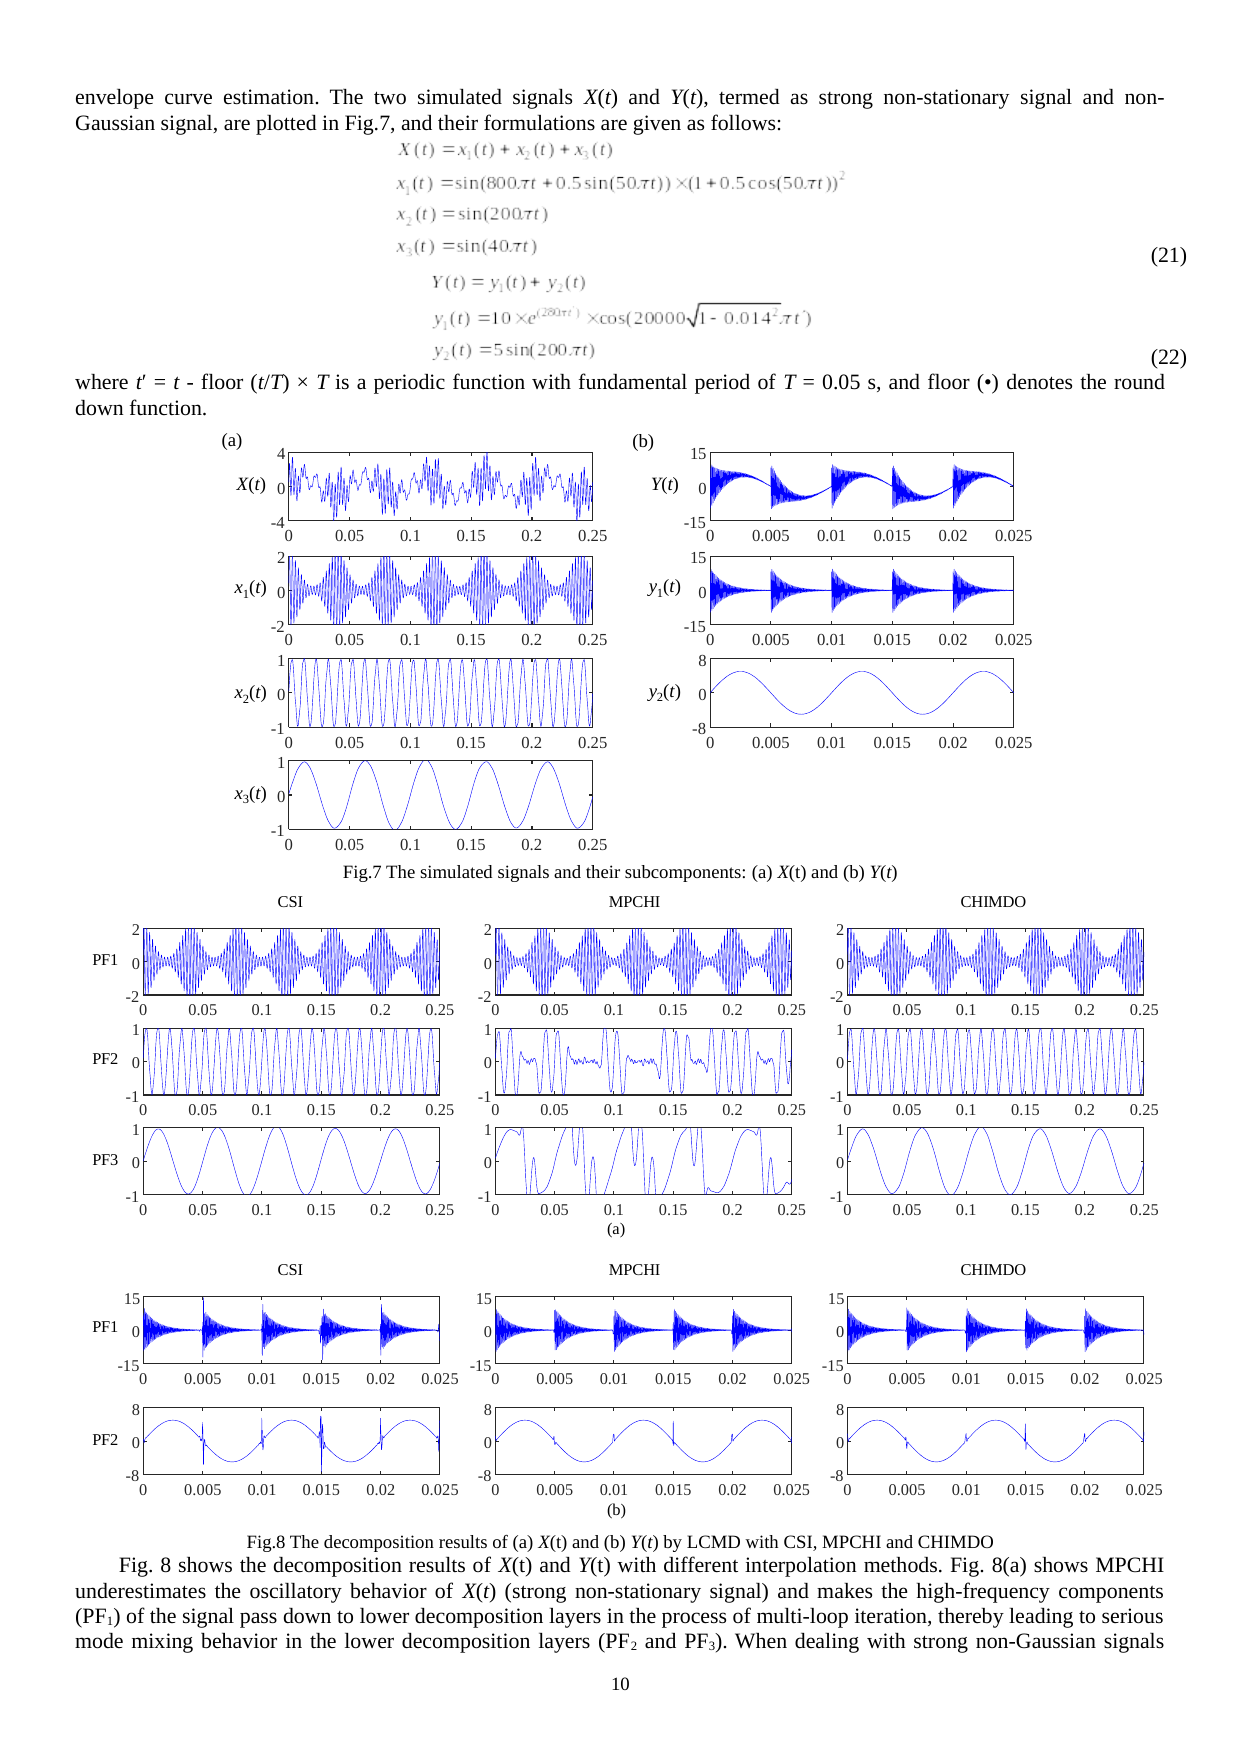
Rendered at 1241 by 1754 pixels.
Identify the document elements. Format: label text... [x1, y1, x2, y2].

text where t′ = t - floor (t/T) × T is a periodic function with fundamental period of T = 0.05 s, and floor (•) denotes the round down function. [75, 369, 1165, 420]
text Fig.8 The decomposition results of (a) X(t) and (b) Y(t) by LCMD with CSI, MPCHI and CHIMDO [75, 1531, 1165, 1552]
text (21) [75, 135, 1165, 268]
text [75, 1552, 1165, 1653]
text Fig.7 The simulated signals and their subcomponents: (a) X(t) and (b) Y(t) [75, 861, 1165, 882]
text (22) [75, 268, 1165, 369]
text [75, 84, 1165, 135]
